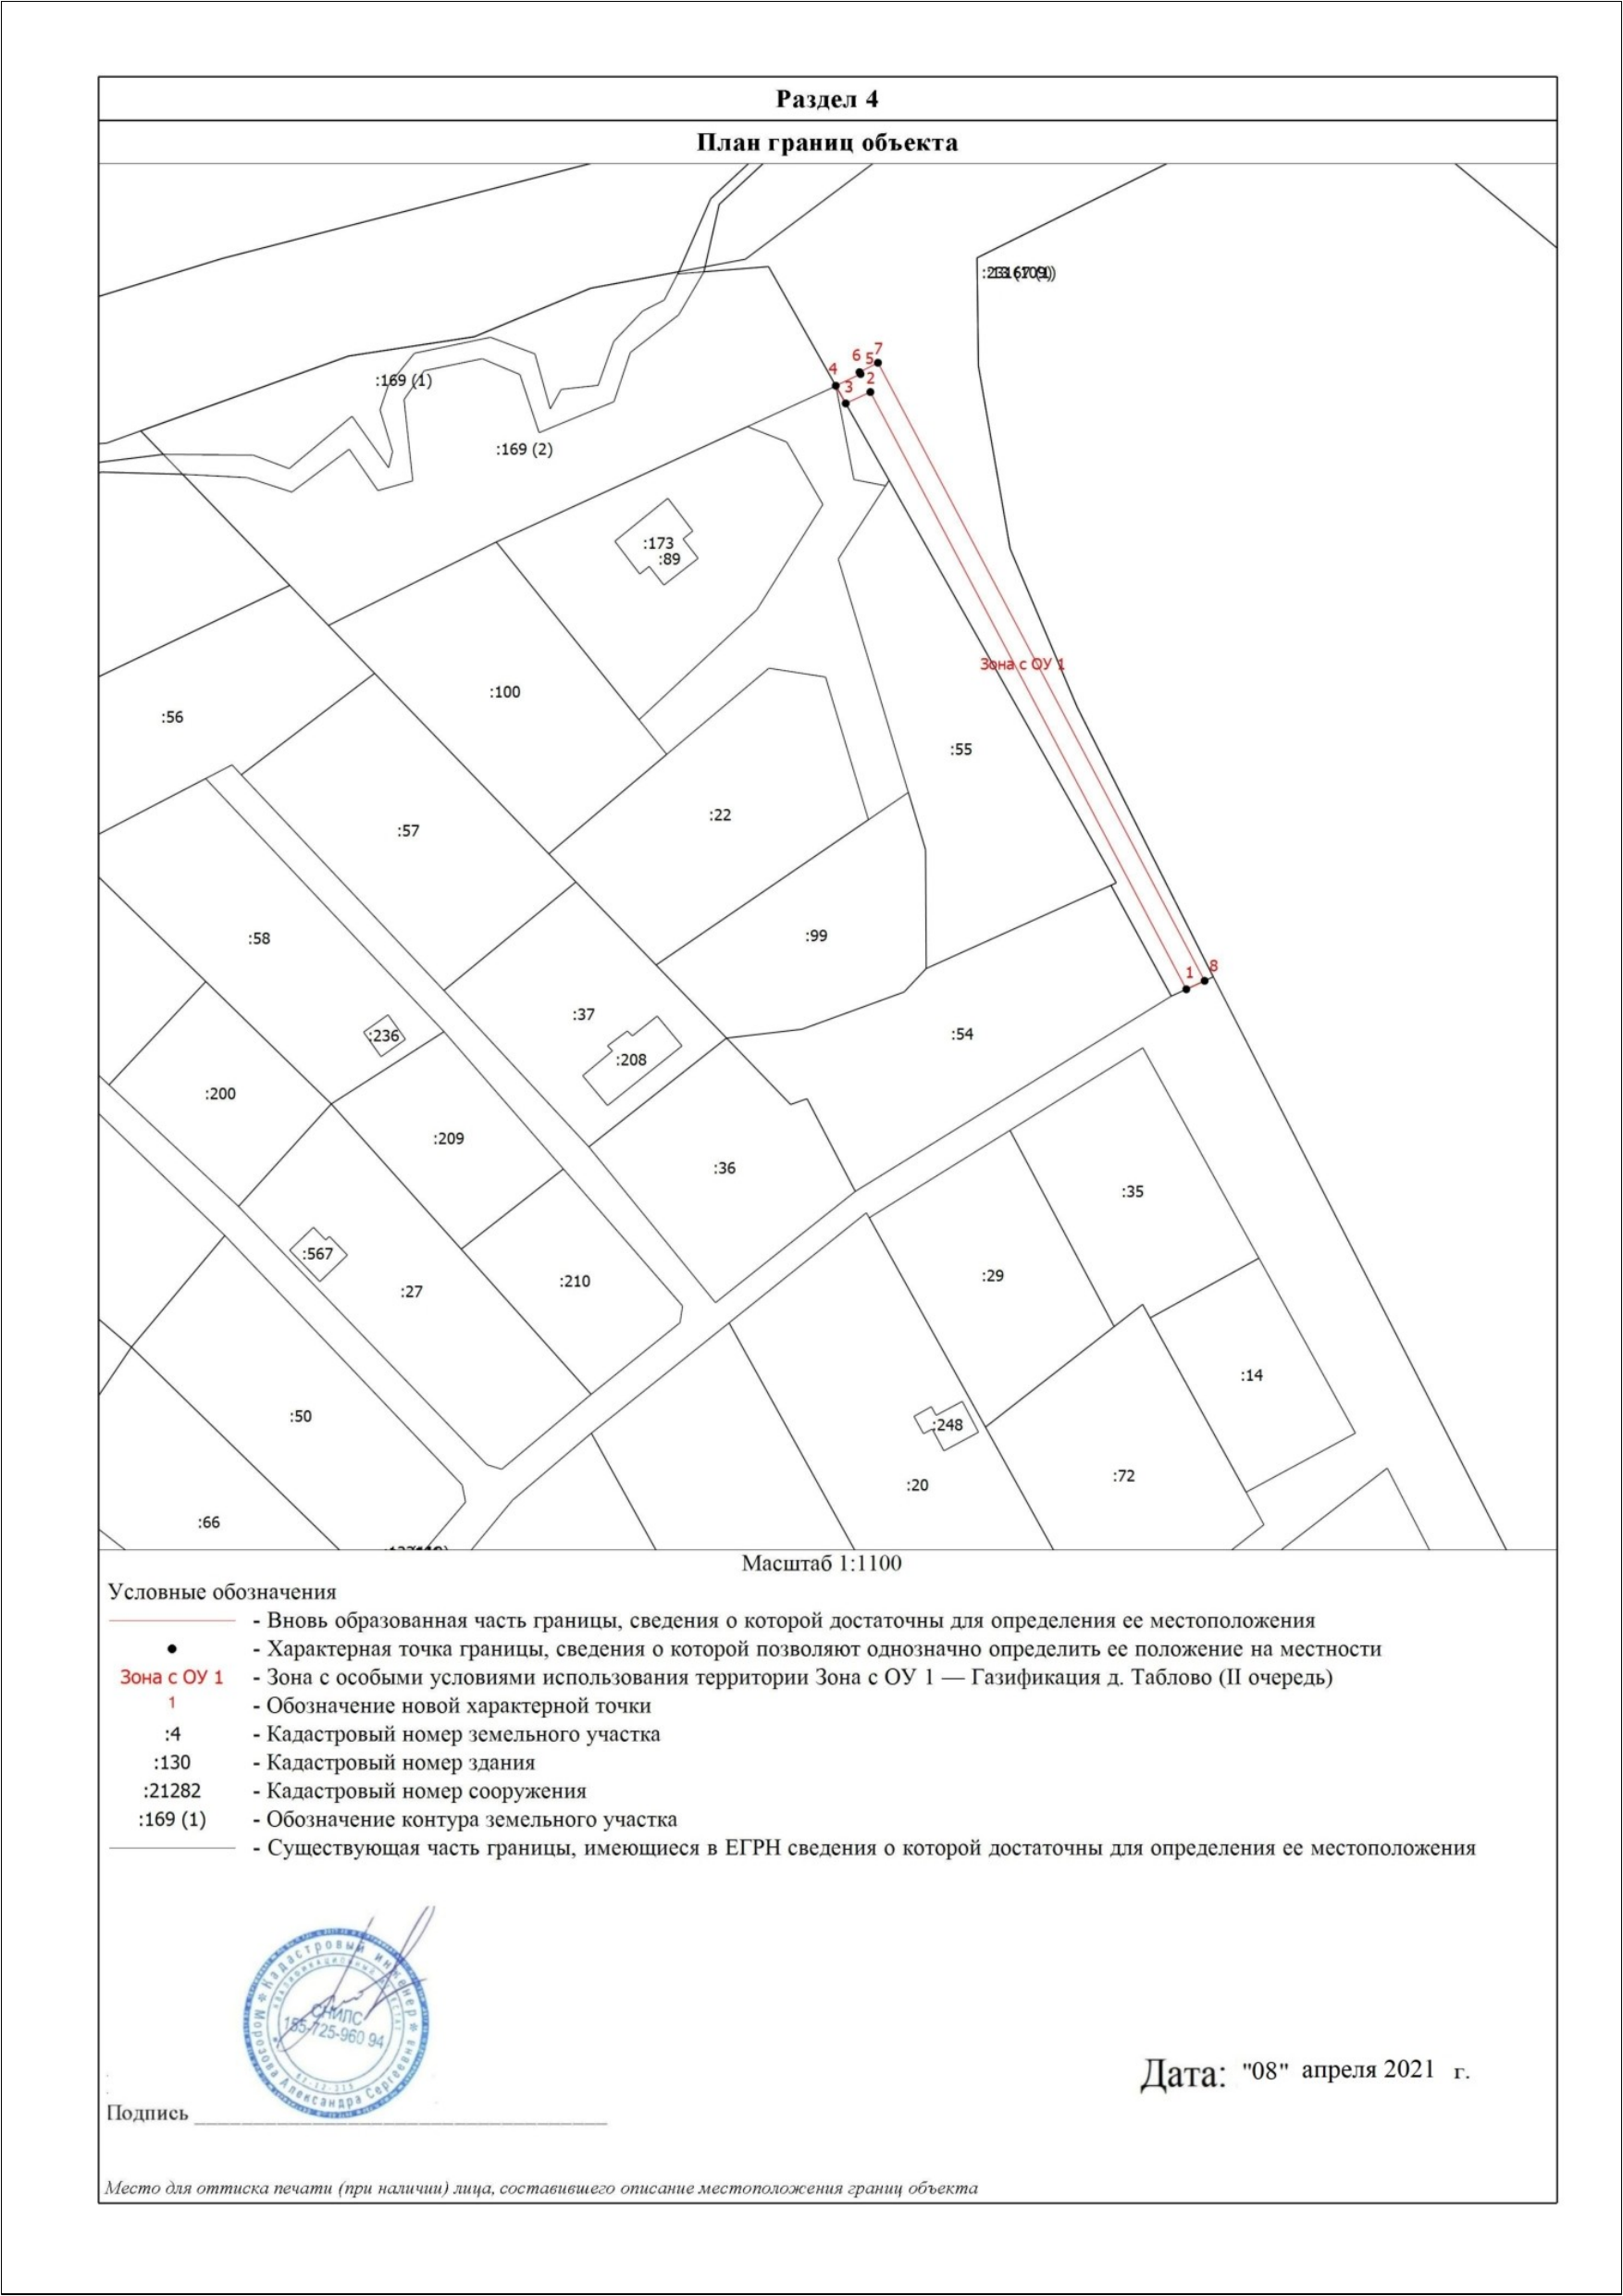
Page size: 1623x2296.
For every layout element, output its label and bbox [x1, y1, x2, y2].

picture [96, 72, 1565, 2212]
